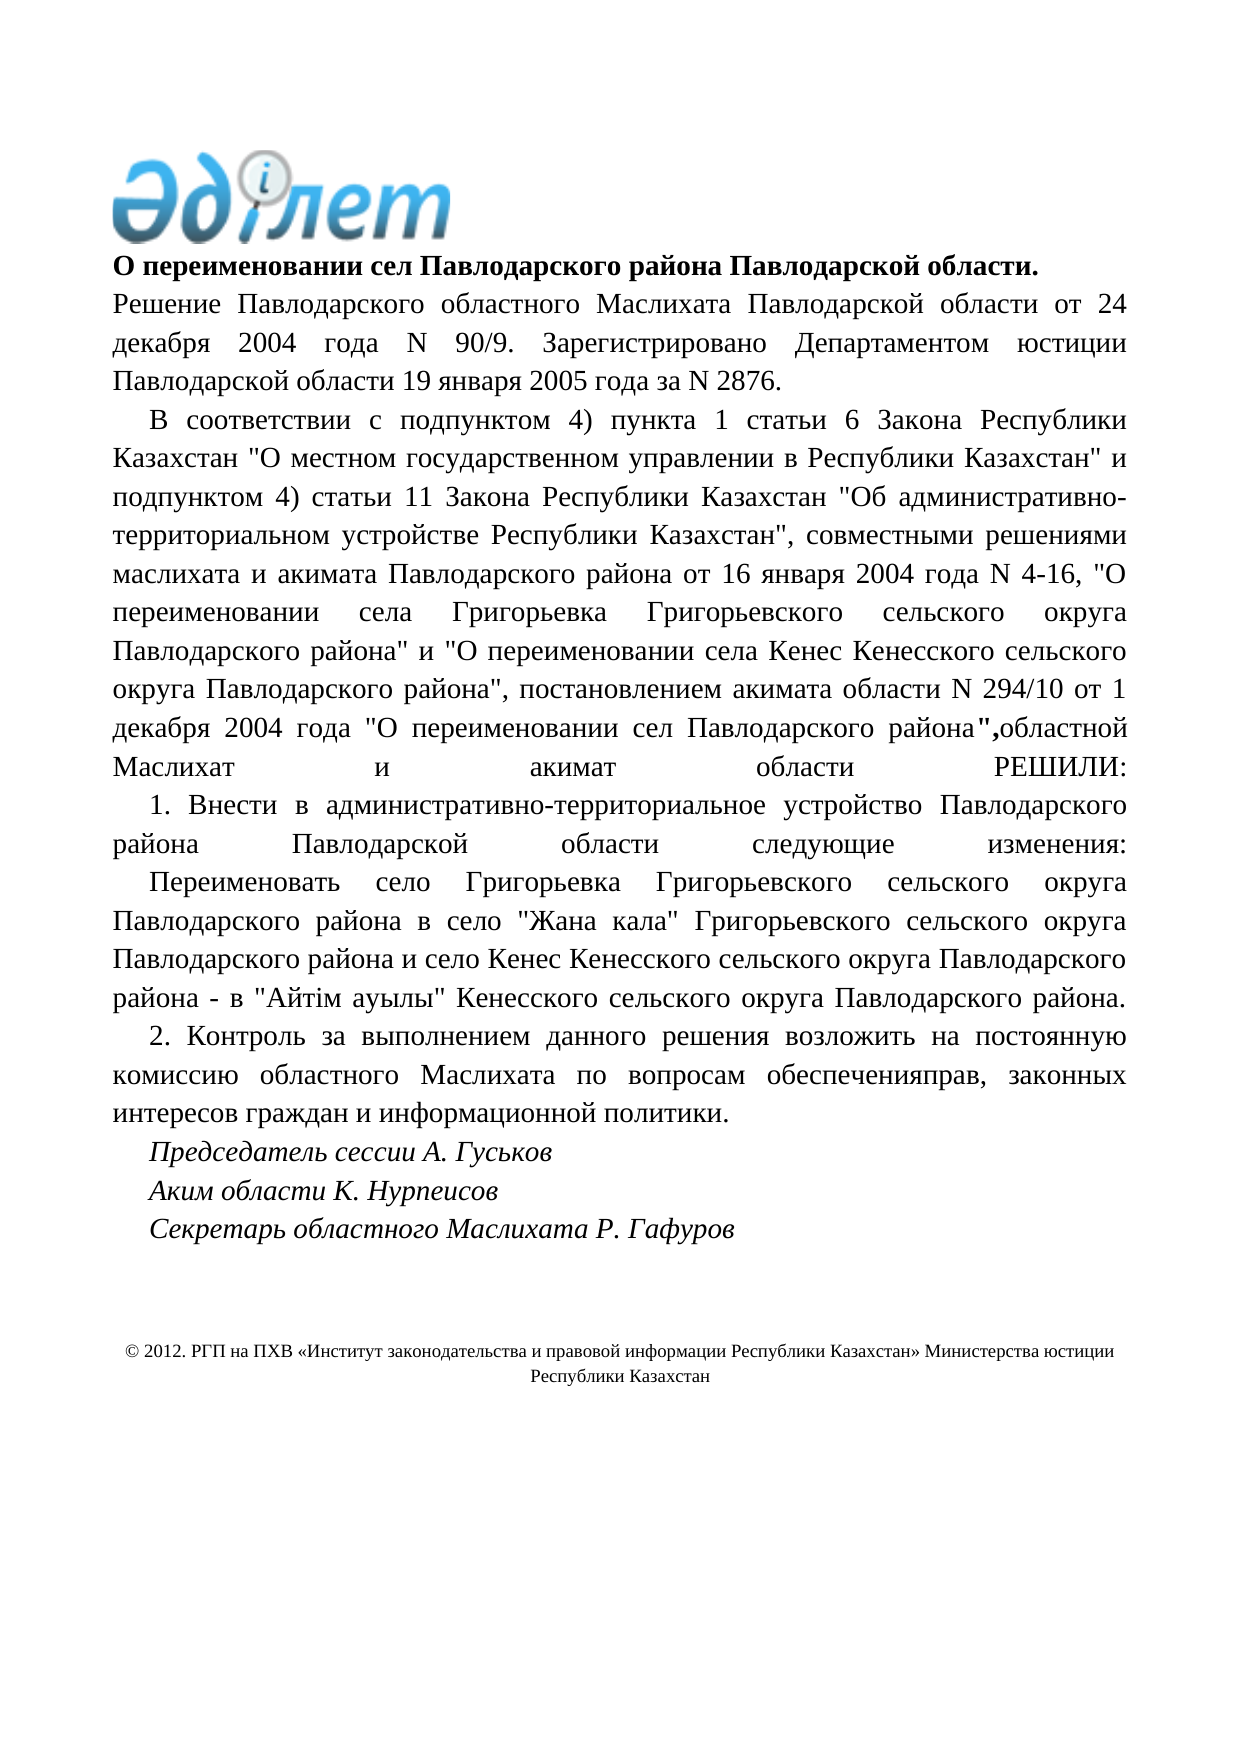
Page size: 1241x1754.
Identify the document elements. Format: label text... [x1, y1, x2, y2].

text Председатель сессии А. Гуськов [112, 1134, 1128, 1168]
text © 2012. РГП на ПХВ «Институт законодательства и правовой информации Республики Казахстан» Министерства юстиции Республики Казахстан [112, 1340, 1128, 1387]
text О переименовании сел Павлодарского района Павлодарской области. [112, 248, 1128, 281]
text Аким области К. Нурпеисов [112, 1173, 1128, 1206]
text Секретарь областного Маслихата Р. Гафуров [112, 1211, 1128, 1245]
text Решение Павлодарского областного Маслихата Павлодарской области от 24 декабря 2004 года N 90/9. Зарегистрировано Департаментом юстиции Павлодарской области 19 января 2005 года за N 2876. [112, 286, 1128, 397]
text В соответствии с подпунктом 4) пункта 1 статьи 6 Закона Республики Казахстан "О местном государственном управлении в Республики Казахстан" и подпунктом 4) статьи 11 Закона Республики Казахстан "Об административно-территориальном устройстве Республики Казахстан", совместными решениями маслихата и акимата Павлодарского района от 16 января 2004 года N 4-16, "О переименовании села Григорьевка Григорьевского сельского округа Павлодарского района" и "О переименовании села Кенес Кенесского сельского округа Павлодарского района", постановлением акимата области N 294/10 от 1 декабря 2004 года "О переименовании сел Павлодарского района ", областной Маслихат и акимат области РЕШИЛИ: 1. Внести в административно-территориальное устройство Павлодарского района Павлодарской области следующие изменения: Переименовать село Григорьевка Григорьевского сельского округа Павлодарского района в село "Жана кала" Григорьевского сельского округа Павлодарского района и село Кенес Кенесского сельского округа Павлодарского района - в "Айтiм ауылы" Кенесского сельского округа Павлодарского района. 2. Контроль за выполнением данного решения возложить на постоянную комиссию областного Маслихата по вопросам обеспечения прав, законных интересов граждан и информационной политики. [112, 402, 1128, 1129]
picture [112, 150, 451, 244]
